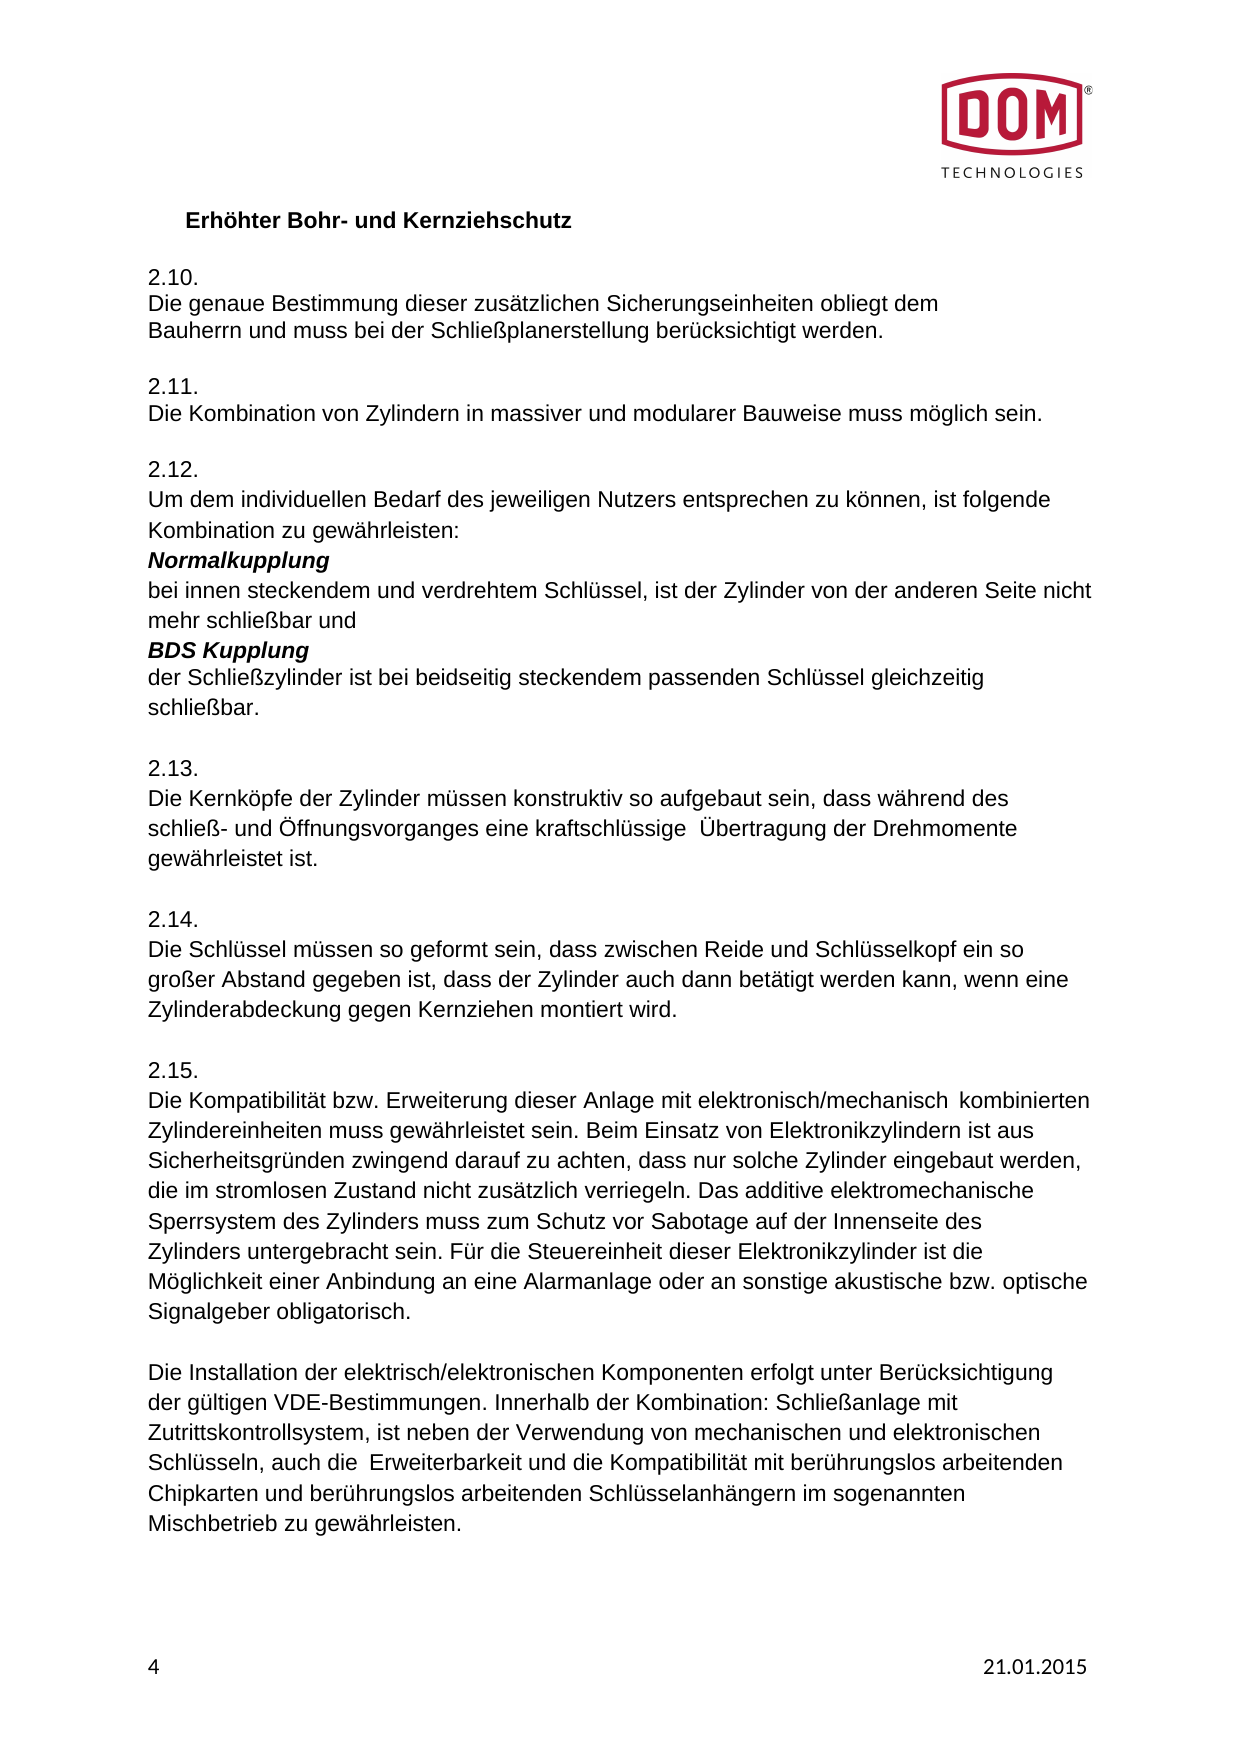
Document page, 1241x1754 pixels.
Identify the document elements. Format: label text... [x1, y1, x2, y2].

text Die genaue Bestimmung dieser zusätzlichen Sicherungseinheiten obliegt dem [148, 290, 1093, 317]
picture [941, 73, 1093, 178]
text Signalgeber obligatorisch. [148, 1298, 1093, 1324]
text Schlüsseln, auch die Erweiterbarkeit und die Kompatibilität mit berührungslos arbeitenden Chipkarten und berührungslos arbeitenden Schlüsselanhängern im sogenannten Mischbetrieb zu gewährleisten. [148, 1449, 1093, 1536]
text 2.12. [148, 456, 1093, 483]
text Erhöhter Bohr- und Kernziehschutz [148, 207, 1093, 234]
text Bauherrn und muss bei der Schließplanerstellung berücksichtigt werden. [148, 317, 1093, 343]
text 2.14. [148, 906, 1093, 932]
text 2.11. [148, 373, 1093, 400]
text Die Kompatibilität bzw. Erweiterung dieser Anlage mit elektronisch/mechanisch kombinierten [148, 1087, 1093, 1113]
text Zylindereinheiten muss gewährleistet sein. Beim Einsatz von Elektronikzylindern ist aus [148, 1117, 1093, 1143]
text Die Kernköpfe der Zylinder müssen konstruktiv so aufgebaut sein, dass während des [148, 785, 1093, 811]
text gewährleistet ist. [148, 845, 1093, 871]
text 2.15. [148, 1057, 1093, 1083]
text 2.13. [148, 754, 1093, 781]
text schließ- und Öffnungsvorganges eine kraftschlüssige Übertragung der Drehmomente [148, 815, 1093, 841]
text Möglichkeit einer Anbindung an eine Alarmanlage oder an sonstige akustische bzw. optische [148, 1268, 1093, 1294]
text Kombination zu gewährleisten: [148, 517, 1093, 543]
text Um dem individuellen Bedarf des jeweiligen Nutzers entsprechen zu können, ist folgende [148, 486, 1093, 513]
text der Schließzylinder ist bei beidseitig steckendem passenden Schlüssel gleichzeitig schließbar. [148, 664, 1093, 720]
text Zylinderabdeckung gegen Kernziehen montiert wird. [148, 996, 1093, 1022]
text die im stromlosen Zustand nicht zusätzlich verriegeln. Das additive elektromechanische [148, 1177, 1093, 1204]
text Zylinders untergebracht sein. Für die Steuereinheit dieser Elektronikzylinder ist die [148, 1238, 1093, 1264]
text Sperrsystem des Zylinders muss zum Schutz vor Sabotage auf der Innenseite des [148, 1208, 1093, 1234]
text bei innen steckendem und verdrehtem Schlüssel, ist der Zylinder von der anderen Seite nicht mehr schließbar und [148, 577, 1093, 634]
text 2.10. [148, 264, 1093, 290]
subtitle BDS Kupplung [148, 637, 1093, 664]
text Die Schlüssel müssen so geformt sein, dass zwischen Reide und Schlüsselkopf ein so [148, 936, 1093, 962]
text Sicherheitsgründen zwingend darauf zu achten, dass nur solche Zylinder eingebaut werden, [148, 1147, 1093, 1173]
text großer Abstand gegeben ist, dass der Zylinder auch dann betätigt werden kann, wenn eine [148, 966, 1093, 992]
text Normalkupplung [148, 547, 1093, 573]
text Die Installation der elektrisch/elektronischen Komponenten erfolgt unter Berücksichtigung der gültigen VDE-Bestimmungen. Innerhalb der Kombination: Schließanlage mit Zutrittskontrollsystem, ist neben der Verwendung von mechanischen und elektronischen [148, 1359, 1093, 1445]
text Die Kombination von Zylindern in massiver und modularer Bauweise muss möglich sein. [148, 400, 1093, 426]
